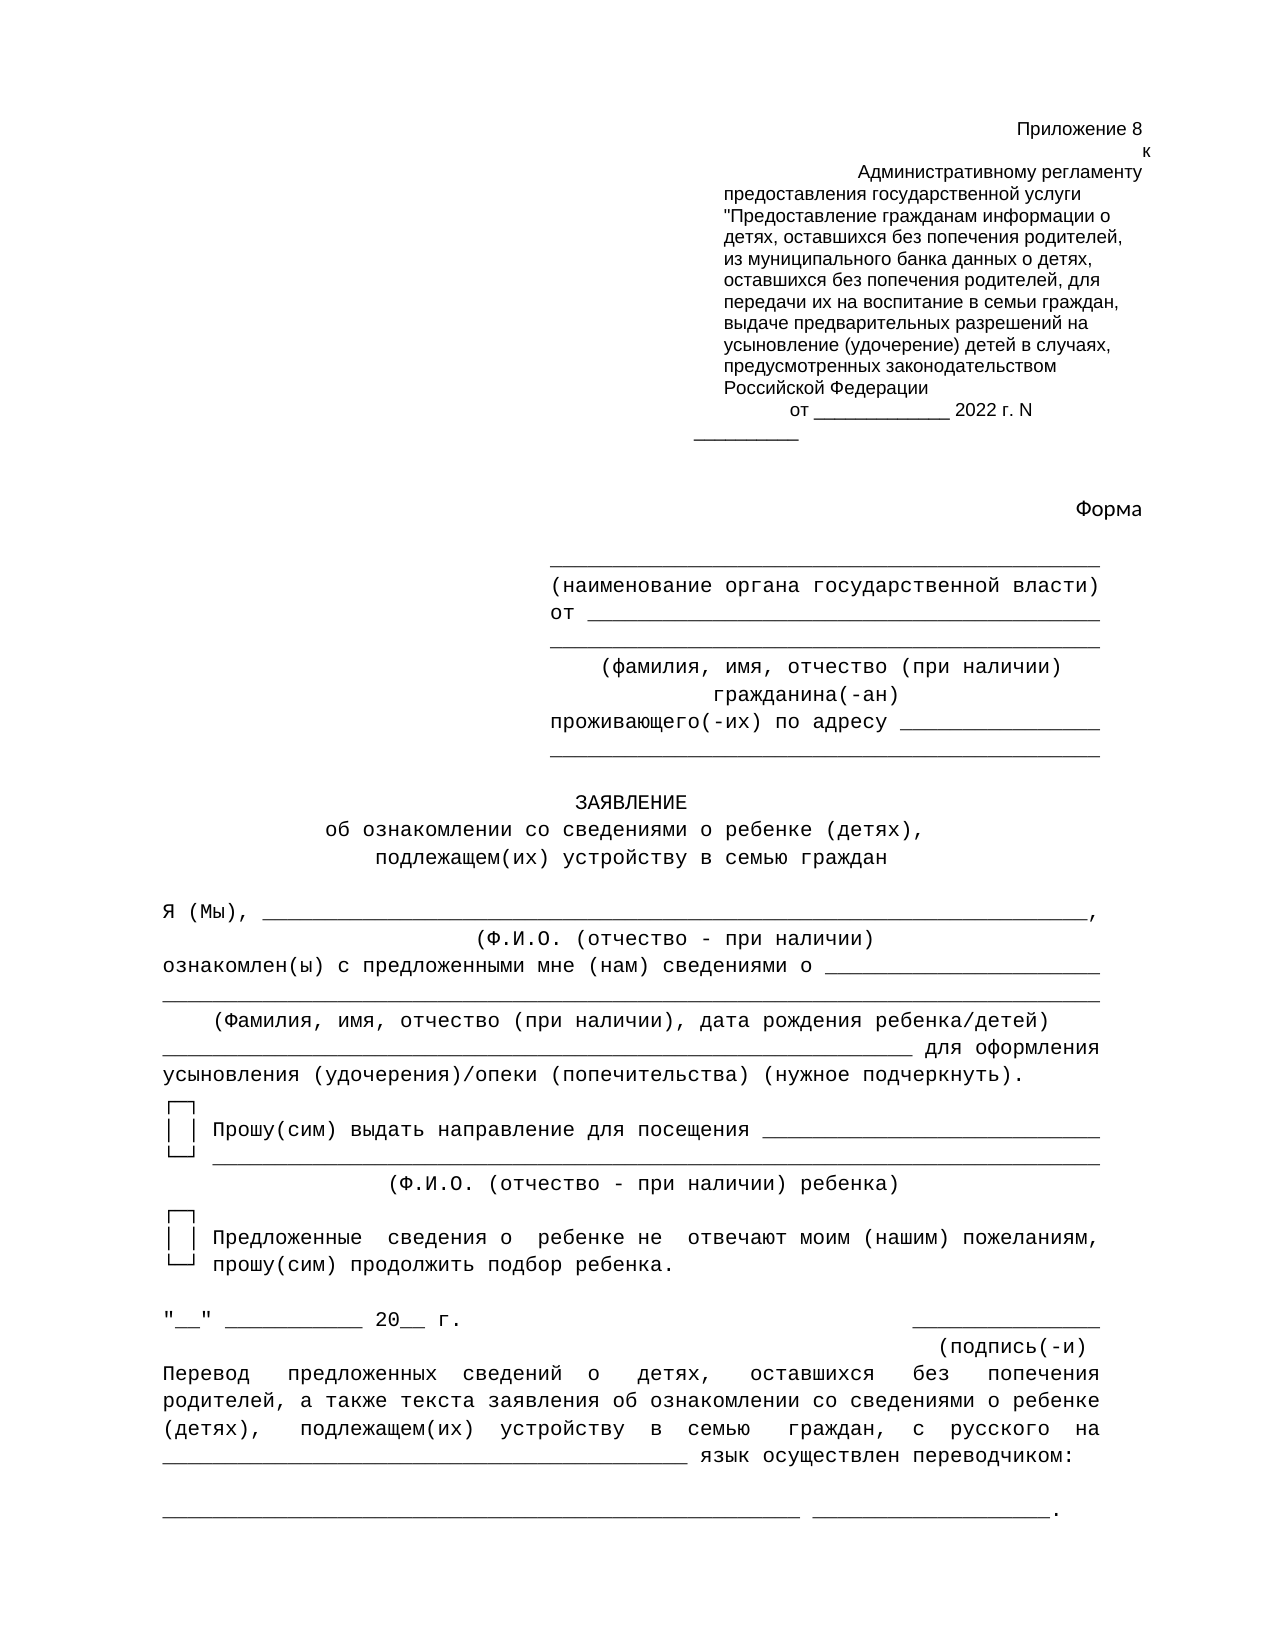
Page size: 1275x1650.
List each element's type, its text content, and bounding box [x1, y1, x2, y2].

text усыновления (удочерения)/опеки (попечительства) (нужное подчеркнуть). [162, 1064, 1142, 1088]
text └─┘ _______________________________________________________________________ [162, 1146, 1142, 1169]
text ознакомлен(ы) с предложенными мне (нам) сведениями о ______________________ [162, 955, 1142, 979]
text от _________________________________________ [162, 602, 1142, 626]
text (Ф.И.О. (отчество - при наличии) ребенка) [162, 1173, 1142, 1197]
text гражданина(-ан) [162, 683, 1142, 707]
text ____________________________________________ [162, 548, 1142, 571]
text (подпись(-и) [162, 1336, 1142, 1360]
text "__" ___________ 20__ г. _______________ [162, 1309, 1142, 1332]
text (Фамилия, имя, отчество (при наличии), дата рождения ребенка/детей) [162, 1010, 1142, 1033]
text родителей, а также текста заявления об ознакомлении со сведениями о ребенке [162, 1390, 1142, 1414]
text │ │ Предложенные сведения о ребенке не отвечают моим (нашим) пожеланиям, [162, 1227, 1142, 1251]
text └─┘ прошу(сим) продолжить подбор ребенка. [162, 1254, 1142, 1278]
text ___________________________________________________ ___________________. [162, 1499, 1142, 1523]
text __________________________________________ язык осуществлен переводчиком: [162, 1445, 1142, 1468]
text Приложение 8 [694, 118, 1142, 140]
text ____________________________________________ [162, 629, 1142, 653]
text ____________________________________________________________ для оформления [162, 1037, 1142, 1061]
text Перевод предложенных сведений о детях, оставшихся без попечения [162, 1363, 1142, 1387]
text ___________________________________________________________________________ [162, 983, 1142, 1006]
text (фамилия, имя, отчество (при наличии) [162, 656, 1142, 680]
text Я (Мы), __________________________________________________________________, [162, 901, 1142, 925]
text ____________________________________________ [162, 738, 1142, 762]
text от _____________ 2022 г. N __________ [694, 398, 1142, 442]
text ┌─┐ [162, 1200, 1142, 1224]
text (наименование органа государственной власти) [162, 575, 1142, 598]
text ┌─┐ [162, 1091, 1142, 1115]
text Форма [162, 494, 1142, 523]
text ЗАЯВЛЕНИЕ [162, 792, 1142, 816]
text подлежащем(их) устройству в семью граждан [162, 847, 1142, 870]
text │ │ Прошу(сим) выдать направление для посещения ___________________________ [162, 1118, 1142, 1142]
text (Ф.И.О. (отчество - при наличии) [162, 928, 1142, 952]
text (детях), подлежащем(их) устройству в семью граждан, с русского на [162, 1418, 1142, 1441]
text к Административному регламенту [723, 140, 1142, 183]
text проживающего(-их) по адресу ________________ [162, 711, 1142, 734]
text об ознакомлении со сведениями о ребенке (детях), [162, 819, 1142, 843]
text предоставления государственной услуги "Предоставление гражданам информации о детях, оставшихся без попечения родителей, из муниципального банка данных о детях, оставшихся без попечения родителей, для передачи их на воспитание в семьи граждан, выдаче предварительных разрешений на усыновление (удочерение) детей в случаях, предусмотренных законодательством Российской Федерации [723, 183, 1142, 398]
